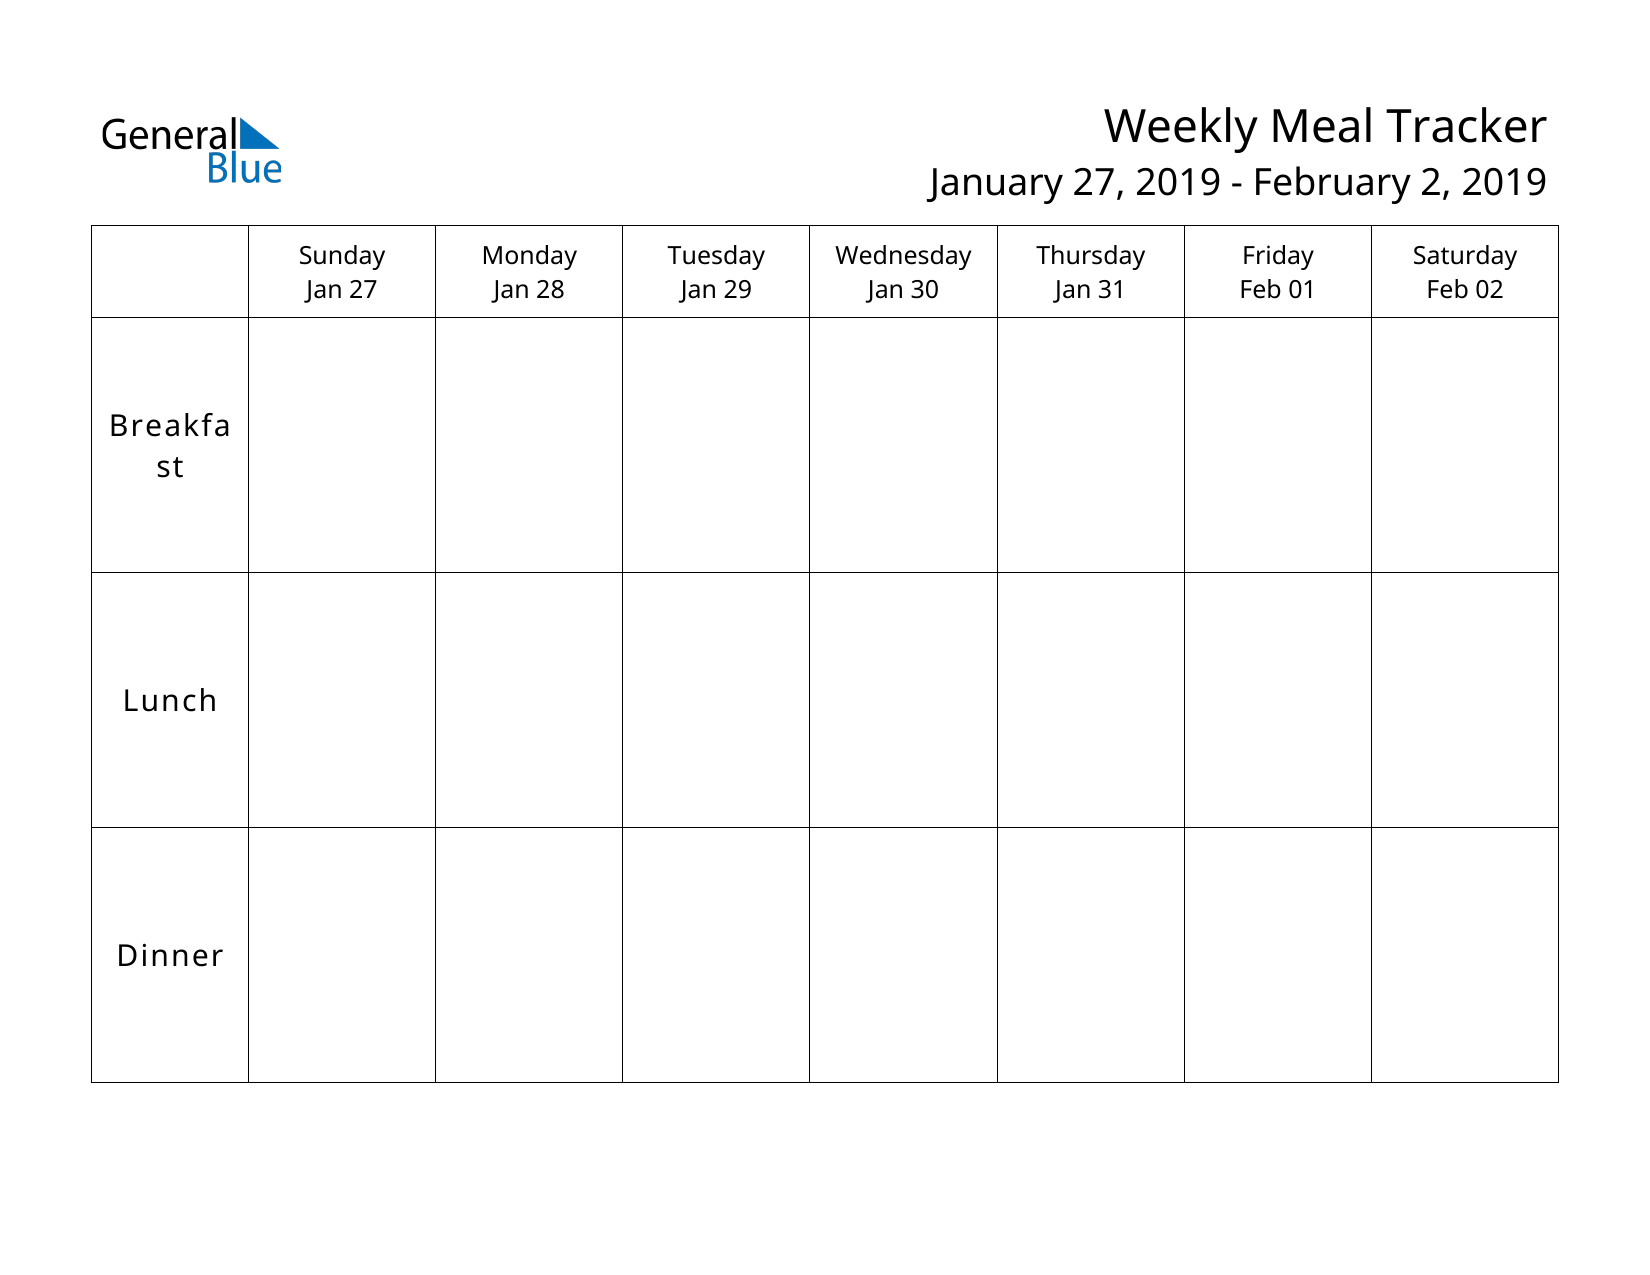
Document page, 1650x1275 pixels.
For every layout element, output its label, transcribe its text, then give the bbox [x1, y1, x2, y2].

table_cell [436, 318, 622, 572]
table_cell [436, 573, 622, 827]
table_cell [810, 573, 997, 827]
table_cell [623, 318, 809, 572]
table_cell [998, 573, 1184, 827]
table_cell [1372, 318, 1558, 572]
table_header Weekly Meal Tracker January 27, 2019 - February 2, 2019 [436, 75, 1559, 225]
table_cell [92, 226, 248, 317]
table_cell [1372, 828, 1558, 1082]
table_cell [810, 828, 997, 1082]
table_cell Saturday Feb 02 [1372, 226, 1558, 317]
table_cell [998, 318, 1184, 572]
table_header [91, 75, 436, 225]
table_cell Monday Jan 28 [436, 226, 622, 317]
table_cell Friday Feb 01 [1185, 226, 1371, 317]
table_cell Sunday Jan 27 [249, 226, 435, 317]
table_cell [623, 573, 809, 827]
table_cell [436, 828, 622, 1082]
table_cell Lunch [92, 573, 248, 827]
table_cell Thursday Jan 31 [998, 226, 1184, 317]
table_cell Dinner [92, 828, 248, 1082]
table_cell [623, 828, 809, 1082]
table_cell [998, 828, 1184, 1082]
table_cell [1185, 828, 1371, 1082]
table_cell [249, 318, 435, 572]
table_cell [810, 318, 997, 572]
table_cell Wednesday Jan 30 [810, 226, 997, 317]
table_cell [1185, 318, 1371, 572]
table_cell [1372, 573, 1558, 827]
table_cell [249, 828, 435, 1082]
table_cell Breakfast [92, 318, 248, 572]
table_cell Tuesday Jan 29 [623, 226, 809, 317]
picture [102, 117, 282, 183]
table_cell [249, 573, 435, 827]
table_cell [1185, 573, 1371, 827]
